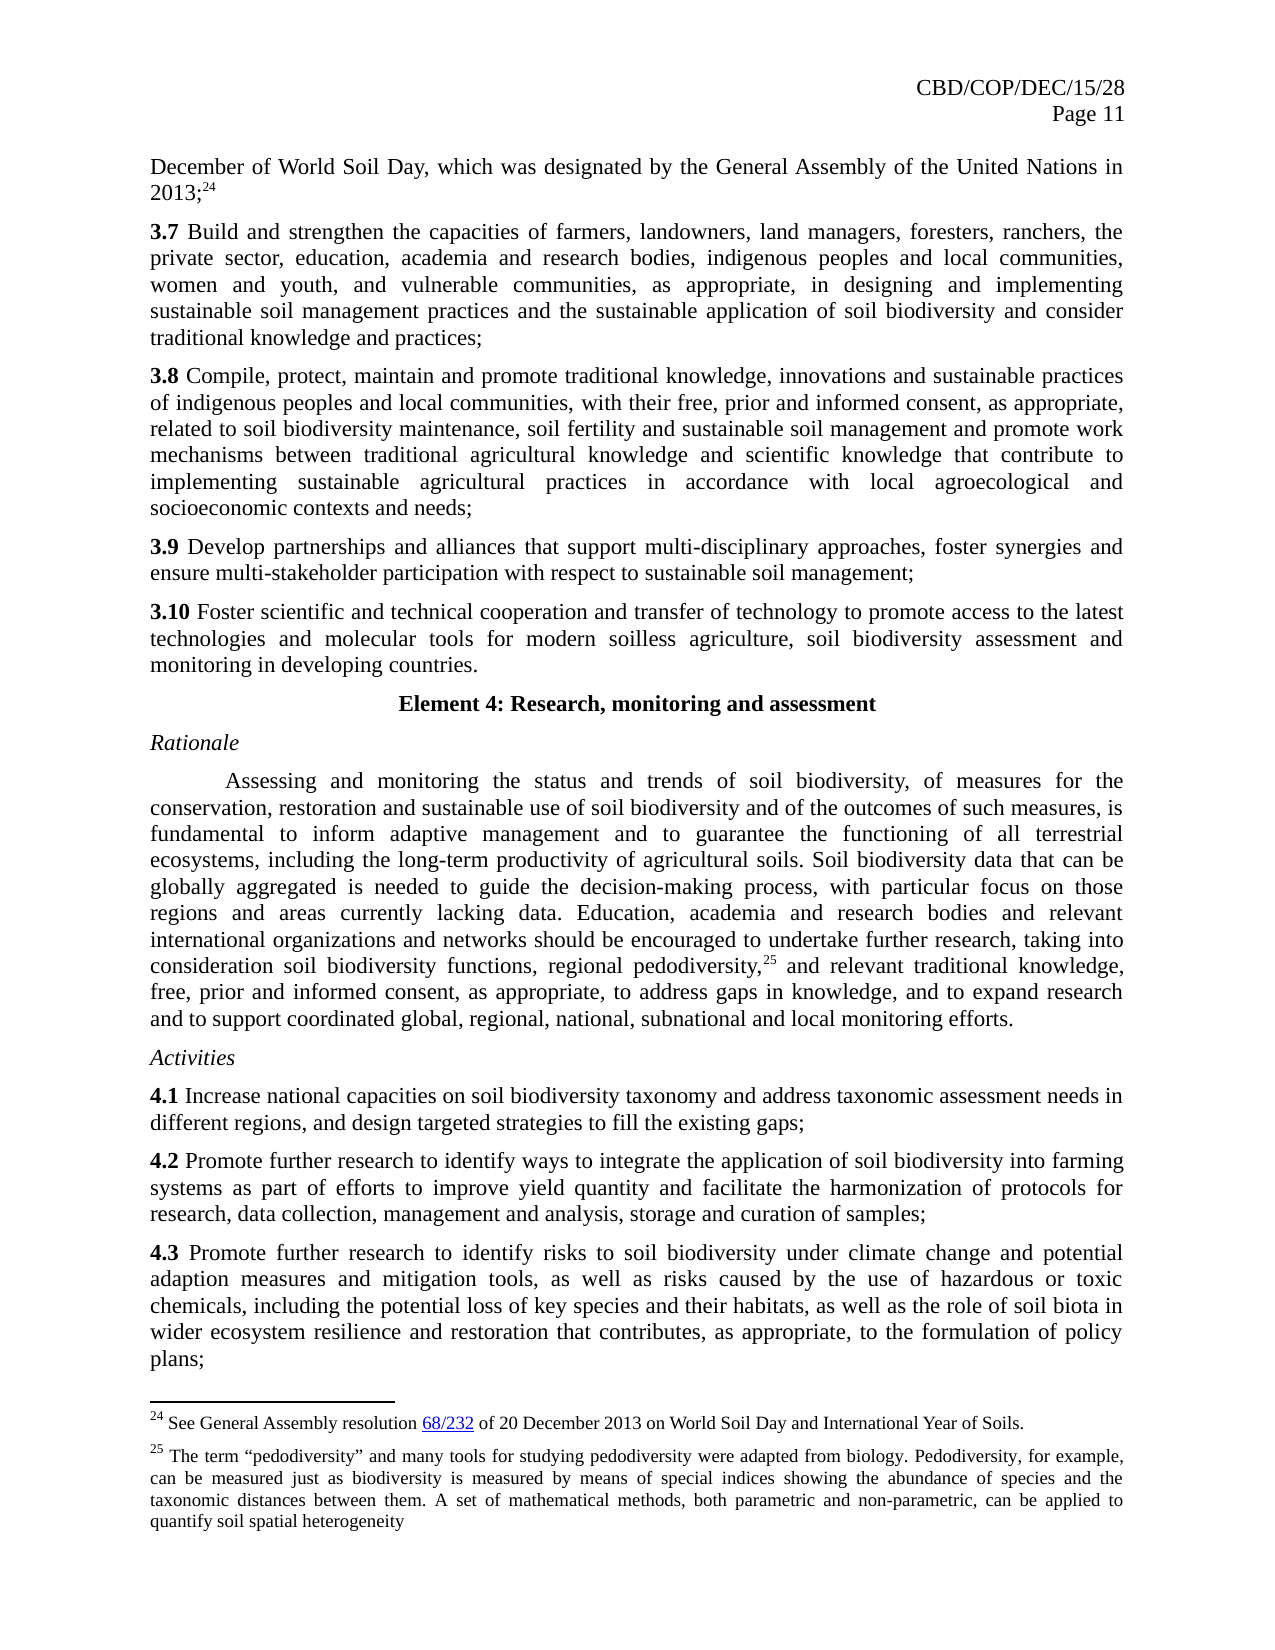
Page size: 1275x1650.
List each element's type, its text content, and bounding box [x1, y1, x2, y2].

text 4.2 Promote further research to identify ways to integrate the application of soil biodiversity into farming systems as part of efforts to improve yield quantity and facilitate the harmonization of protocols for research, data collection, management and analysis, storage and curation of samples; [150, 1148, 1125, 1227]
text 3.8 Compile, protect, maintain and promote traditional knowledge, innovations and sustainable practices of indigenous peoples and local communities, with their free, prior and informed consent, as appropriate, related to soil biodiversity maintenance, soil fertility and sustainable soil management and promote work mechanisms between traditional agricultural knowledge and scientific knowledge that contribute to implementing sustainable agricultural practices in accordance with local agroecological and socioeconomic contexts and needs; [150, 362, 1125, 521]
text 3.7 Build and strengthen the capacities of farmers, landowners, land managers, foresters, ranchers, the private sector, education, academia and research bodies, indigenous peoples and local communities, women and youth, and vulnerable communities, as appropriate, in designing and implementing sustainable soil management practices and the sustainable application of soil biodiversity and consider traditional knowledge and practices; [150, 218, 1125, 350]
text 4.1 Increase national capacities on soil biodiversity taxonomy and address taxonomic assessment needs in different regions, and design targeted strategies to fill the existing gaps; [150, 1082, 1125, 1135]
text Element 4: Research, monitoring and assessment [150, 690, 1125, 716]
text Activities [150, 1043, 1125, 1070]
text 4.3 Promote further research to identify risks to soil biodiversity under climate change and potential adaption measures and mitigation tools, as well as risks caused by the use of hazardous or toxic chemicals, including the potential loss of key species and their habitats, as well as the role of soil biota in wider ecosystem resilience and restoration that contributes, as appropriate, to the formulation of policy plans; [150, 1239, 1125, 1371]
text 3.9 Develop partnerships and alliances that support multi-disciplinary approaches, foster synergies and ensure multi-stakeholder participation with respect to sustainable soil management; [150, 533, 1125, 586]
text Assessing and monitoring the status and trends of soil biodiversity, of measures for the conservation, restoration and sustainable use of soil biodiversity and of the outcomes of such measures, is fundamental to inform adaptive management and to guarantee the functioning of all terrestrial ecosystems, including the long-term productivity of agricultural soils. Soil biodiversity data that can be globally aggregated is needed to guide the decision-making process, with particular focus on those regions and areas currently lacking data. Education, academia and research bodies and relevant international organizations and networks should be encouraged to undertake further research, taking into consideration soil biodiversity functions, regional pedodiversity, and relevant traditional knowledge, free, prior and informed consent, as appropriate, to address gaps in knowledge, and to expand research and to support coordinated global, regional, national, subnational and local monitoring efforts. [150, 767, 1125, 1031]
text 3.10 Foster scientific and technical cooperation and transfer of technology to promote access to the latest technologies and molecular tools for modern soilless agriculture, soil biodiversity assessment and monitoring in developing countries. [150, 598, 1125, 677]
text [150, 153, 1125, 206]
text Rationale [150, 729, 1125, 755]
